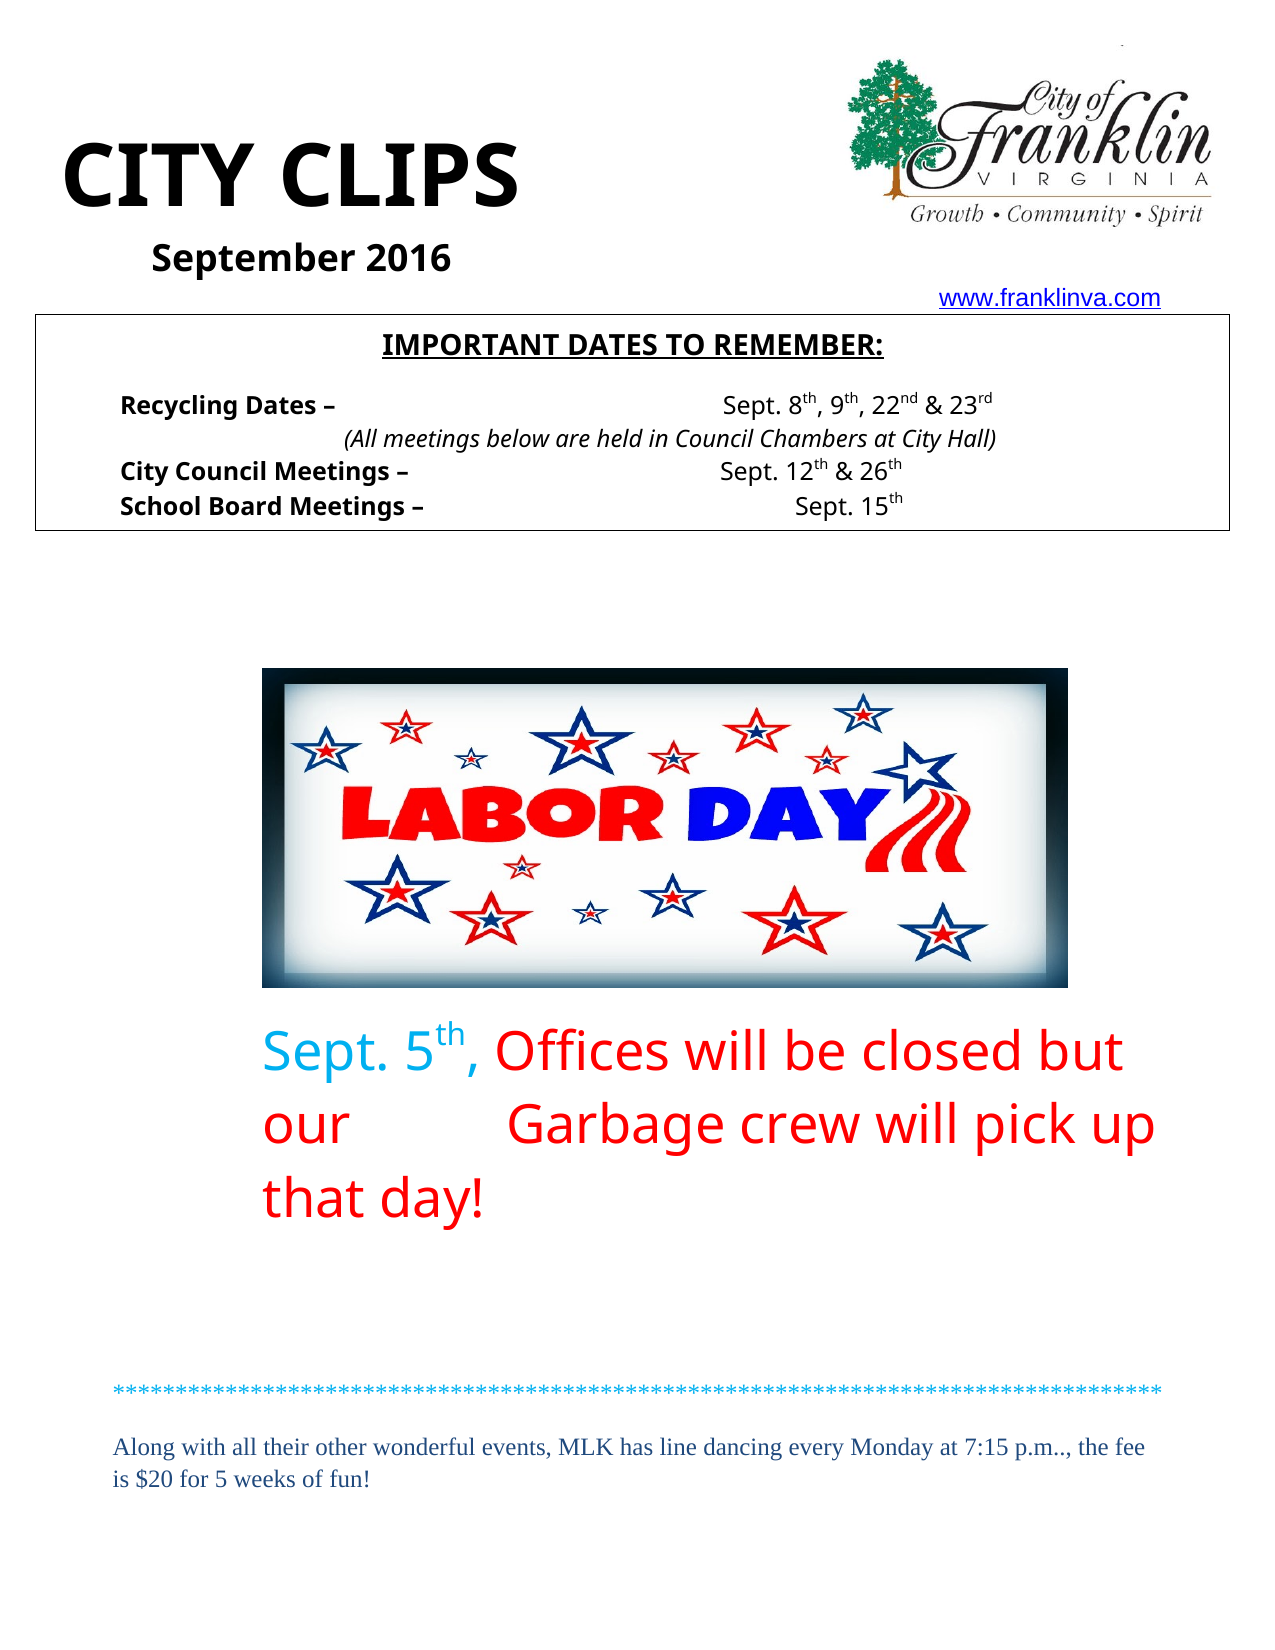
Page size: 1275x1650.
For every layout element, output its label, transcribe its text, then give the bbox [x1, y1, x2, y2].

text Sept. 5th, Offices will be closed but our Garbage crew will pick up that day! [262, 1012, 1162, 1233]
text ************************************************************************************ [112, 1378, 1162, 1407]
text Along with all their other wonderful events, MLK has line dancing every Monday at 7:15 p.m.., the fee is $20 for 5 weeks of fun! [112, 1432, 1162, 1495]
picture [262, 668, 1068, 988]
text CITY CLIPS [37, 112, 1162, 232]
subtitle www.franklinva.com [337, 283, 1162, 311]
text September 2016 [37, 232, 1162, 283]
picture [818, 45, 1251, 246]
